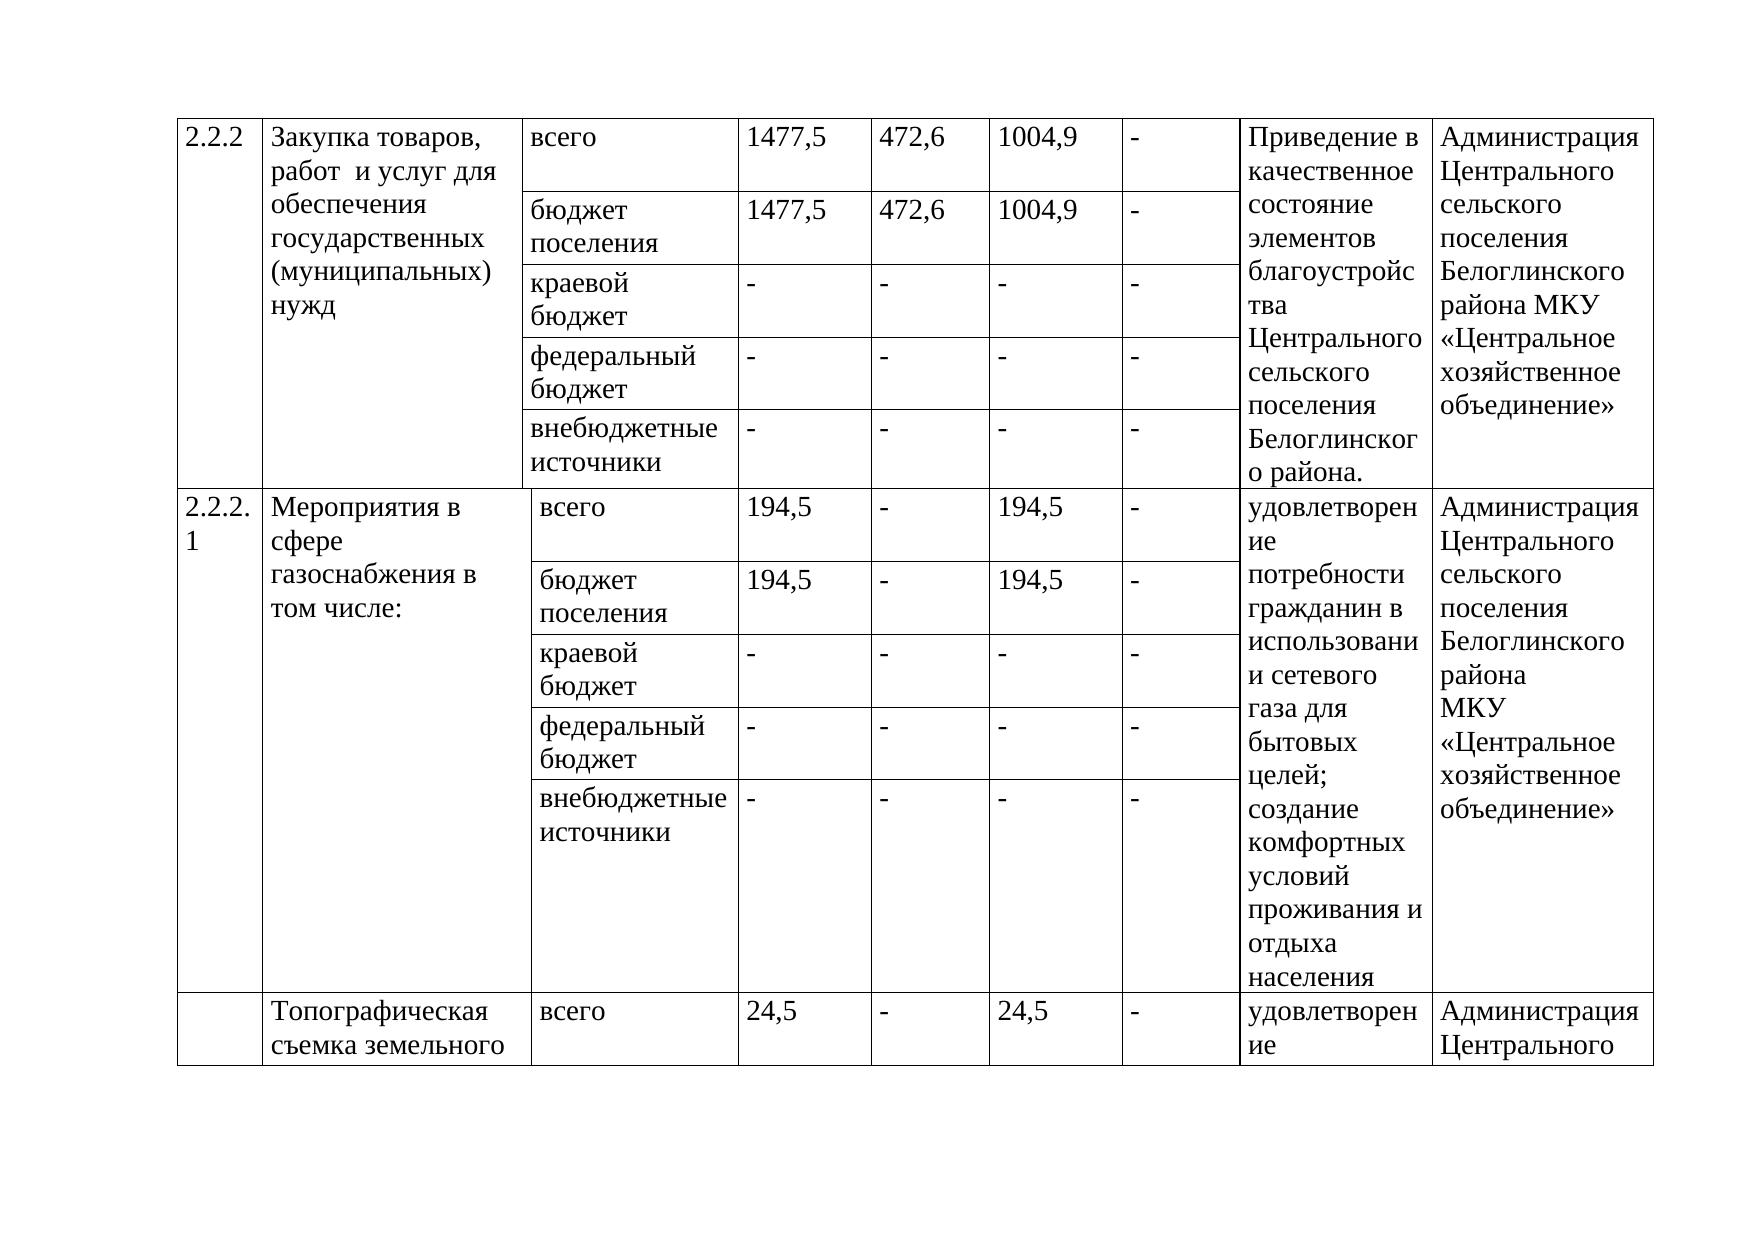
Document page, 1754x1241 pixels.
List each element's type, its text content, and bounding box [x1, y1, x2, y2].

table_cell 1004,9 [990, 192, 1122, 264]
table_cell внебюджетные источники [523, 410, 738, 488]
table_cell 472,6 [872, 119, 989, 191]
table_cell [1433, 119, 1653, 488]
table_cell - [1123, 562, 1239, 634]
table_cell федеральный бюджет [523, 338, 738, 409]
table_cell - [739, 780, 871, 992]
table_cell 2.2.2.1 [178, 489, 262, 992]
table_cell [178, 993, 262, 1065]
table_cell - [872, 635, 989, 707]
table_cell Закупка товаров, работ и услуг для обеспечения государственных (муниципальных) нужд [263, 119, 522, 488]
table_cell - [1123, 119, 1239, 191]
table_cell Администрация Центрального сельского поселения Белоглинского района МКУ «Центральное хозяйственное объединение» [1433, 489, 1653, 992]
table_cell - [739, 338, 871, 409]
table_cell - [990, 708, 1122, 779]
table_cell - [872, 562, 989, 634]
table_cell - [990, 265, 1122, 337]
table_cell - [872, 265, 989, 337]
table_cell 194,5 [990, 562, 1122, 634]
table_cell 194,5 [739, 562, 871, 634]
table_cell краевой бюджет [523, 265, 738, 337]
table_cell - [1123, 993, 1239, 1065]
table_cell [263, 993, 531, 1065]
table_cell 194,5 [739, 489, 871, 561]
table_cell бюджет поселения [532, 562, 738, 634]
table_cell бюджет поселения [523, 192, 738, 264]
table_cell 1477,5 [739, 119, 871, 191]
table_cell - [1123, 708, 1239, 779]
table_cell Приведение в качественное состояние элементов благоустройства Центрального сельского поселения Белоглинского района. [1241, 119, 1432, 488]
table_cell - [990, 635, 1122, 707]
table_cell 472,6 [872, 192, 989, 264]
table_cell Мероприятия в сфере газоснабжения в том числе: [263, 489, 531, 992]
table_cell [1433, 993, 1653, 1065]
table_cell - [872, 338, 989, 409]
table_cell - [739, 265, 871, 337]
table_cell - [872, 489, 989, 561]
table_cell - [872, 410, 989, 488]
table_cell 194,5 [990, 489, 1122, 561]
table_cell - [739, 708, 871, 779]
table_cell 1477,5 [739, 192, 871, 264]
table_cell - [1123, 635, 1239, 707]
table_cell 2.2.2 [178, 119, 262, 488]
table_cell - [990, 410, 1122, 488]
table_cell - [1123, 265, 1239, 337]
table_cell - [872, 780, 989, 992]
table_cell 1004,9 [990, 119, 1122, 191]
table_cell - [872, 993, 989, 1065]
table_cell всего [523, 119, 738, 191]
table_cell - [739, 410, 871, 488]
table_cell - [739, 635, 871, 707]
table_cell 24,5 [739, 993, 871, 1065]
table_cell - [872, 708, 989, 779]
table_cell всего [532, 993, 738, 1065]
table_cell федеральный бюджет [532, 708, 738, 779]
table_cell - [990, 780, 1122, 992]
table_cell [1241, 993, 1432, 1065]
table_cell - [990, 338, 1122, 409]
table_cell - [1123, 410, 1239, 488]
table_cell краевой бюджет [532, 635, 738, 707]
table_cell - [1123, 489, 1239, 561]
table_cell - [1123, 780, 1239, 992]
table_cell внебюджетные источники [532, 780, 738, 992]
table_cell - [1123, 338, 1239, 409]
table_cell удовлетворение потребности гражданин в использовании сетевого газа для бытовых целей; создание комфортных условий проживания и отдыха населения [1241, 489, 1432, 992]
table_cell - [1123, 192, 1239, 264]
table_cell всего [532, 489, 738, 561]
table_cell 24,5 [990, 993, 1122, 1065]
